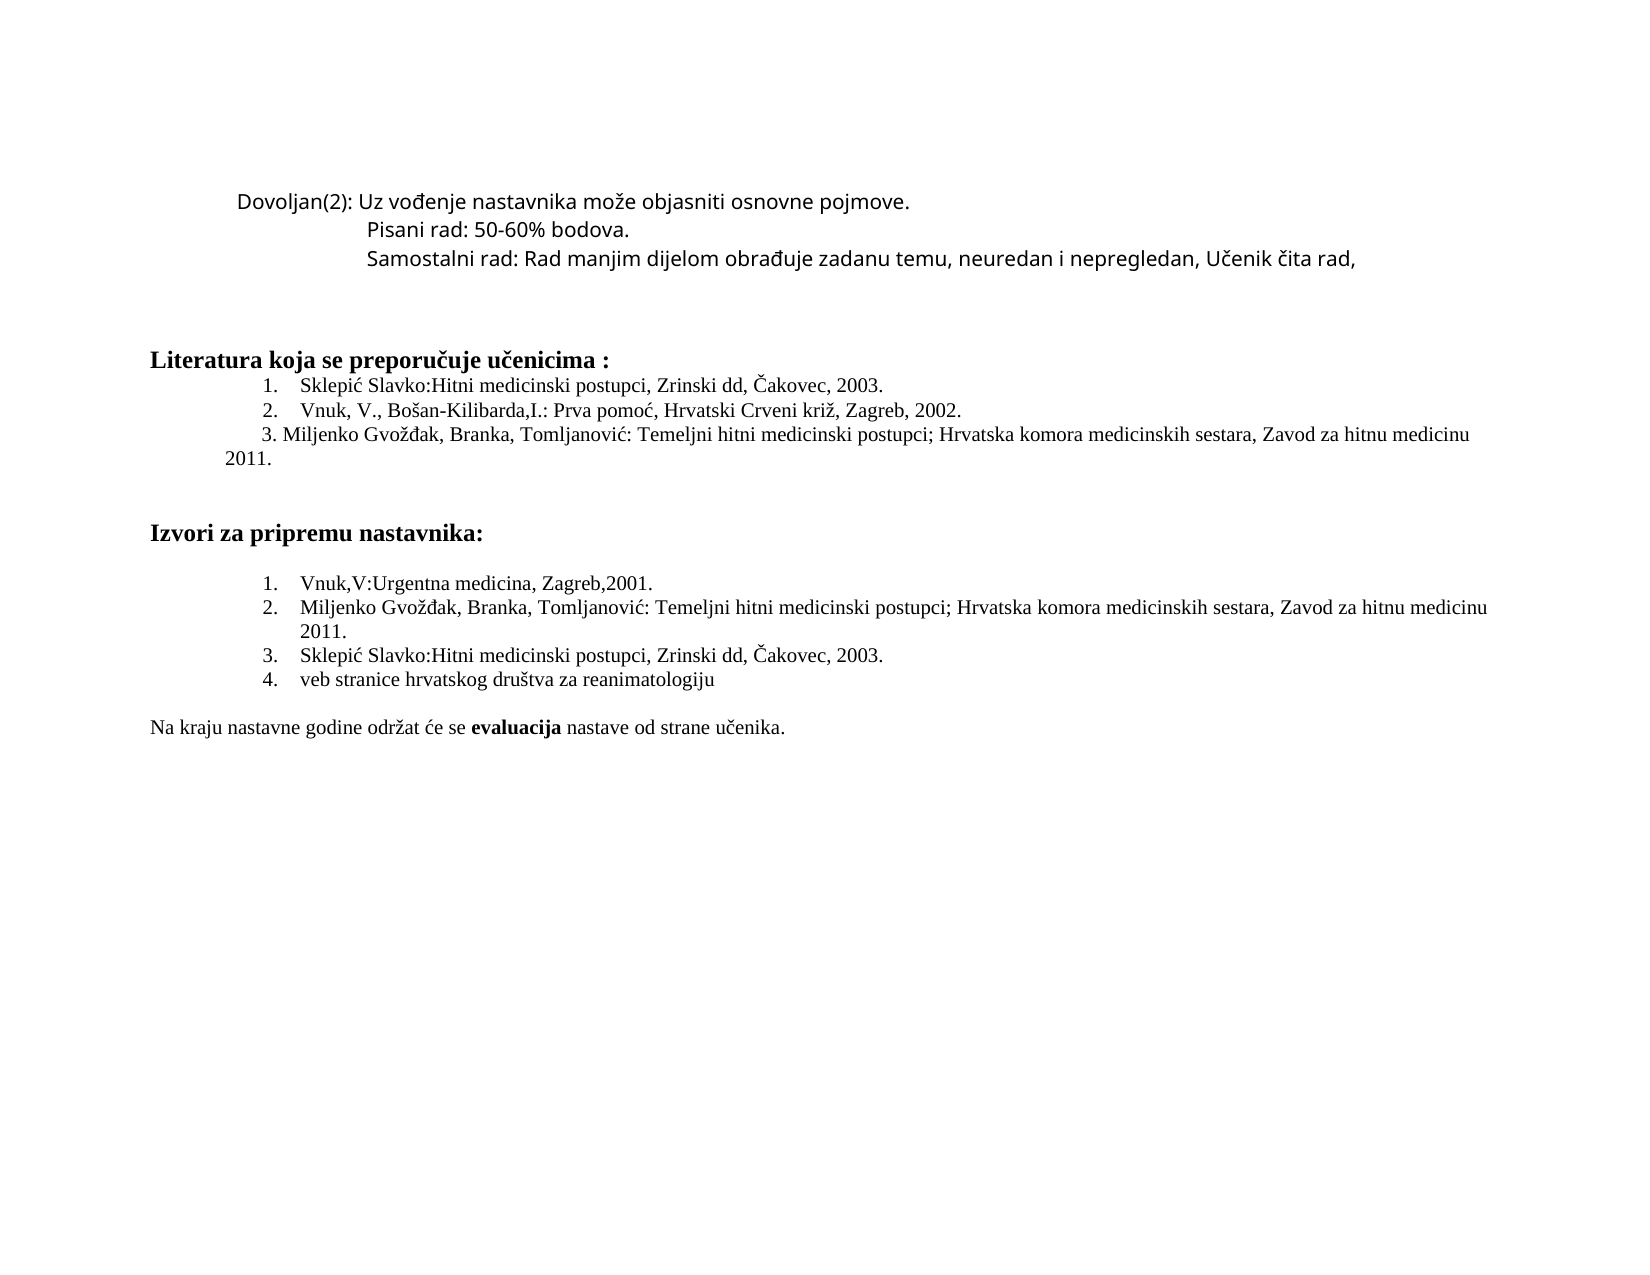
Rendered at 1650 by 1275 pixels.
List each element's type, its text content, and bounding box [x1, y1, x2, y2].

list Vnuk,V:Urgentna medicina, Zagreb,2001. [262, 571, 1500, 595]
list Miljenko Gvožđak, Branka, Tomljanović: Temeljni hitni medicinski postupci; Hrvatska komora medicinskih sestara, Zavod za hitnu medicinu 2011. [262, 595, 1500, 643]
text Izvori za pripremu nastavnika: [150, 518, 1500, 547]
list Vnuk, V., Bošan-Kilibarda,I.: Prva pomoć, Hrvatski Crveni križ, Zagreb, 2002. [262, 397, 1500, 422]
text Literatura koja se preporučuje učenicima : [150, 345, 1500, 373]
list Sklepić Slavko:Hitni medicinski postupci, Zrinski dd, Čakovec, 2003. [262, 643, 1500, 667]
text Samostalni rad: Rad manjim dijelom obrađuje zadanu temu, neuredan i nepregledan, Učenik čita rad, [150, 244, 1500, 272]
text Pisani rad: 50-60% bodova. [150, 216, 1500, 244]
list veb stranice hrvatskog društva za reanimatologiju [262, 667, 1500, 691]
list Sklepić Slavko:Hitni medicinski postupci, Zrinski dd, Čakovec, 2003. [262, 373, 1500, 397]
text Na kraju nastavne godine održat će se evaluacija nastave od strane učenika. [150, 715, 1500, 739]
text Dovoljan(2): Uz vođenje nastavnika može objasniti osnovne pojmove. [150, 187, 1500, 216]
text 3. Miljenko Gvožđak, Branka, Tomljanović: Temeljni hitni medicinski postupci; Hrvatska komora medicinskih sestara, Zavod za hitnu medicinu 2011. [225, 422, 1500, 470]
